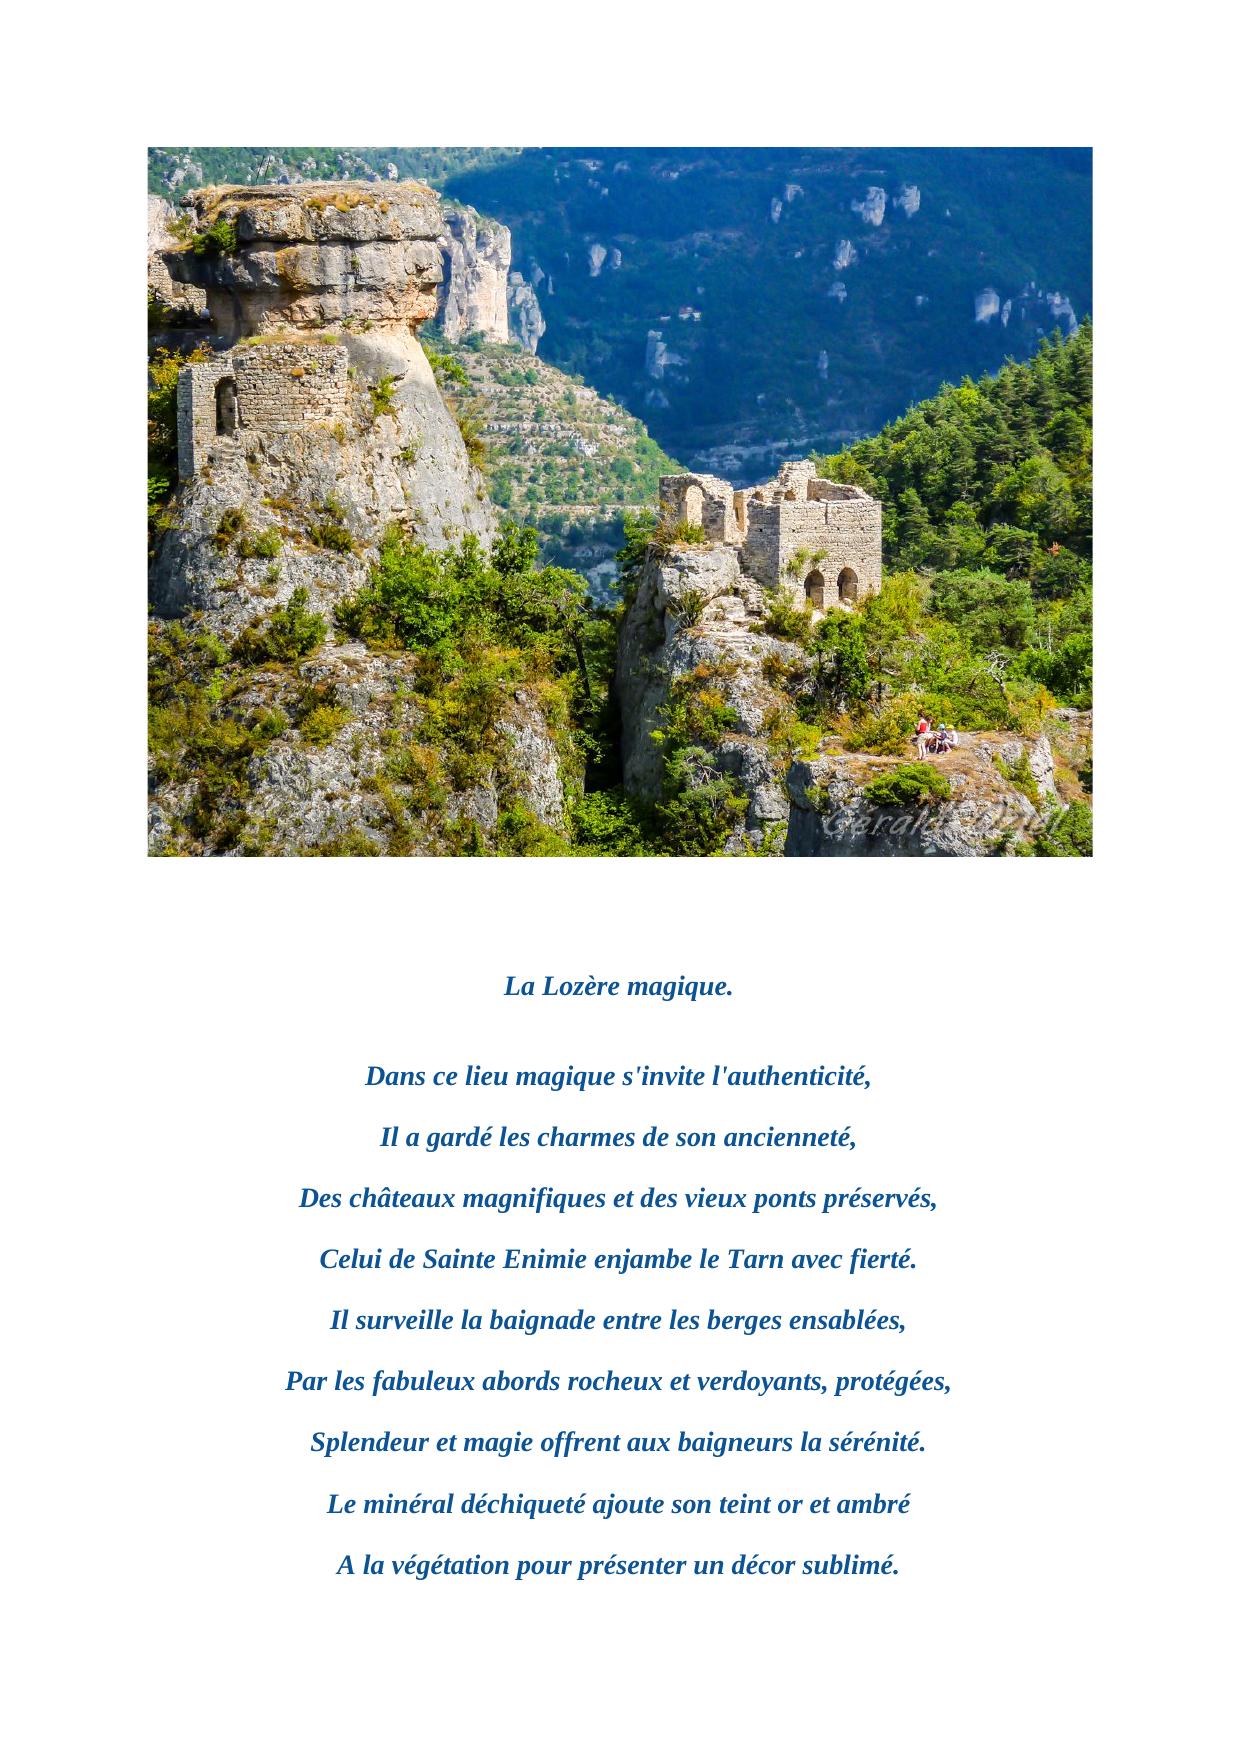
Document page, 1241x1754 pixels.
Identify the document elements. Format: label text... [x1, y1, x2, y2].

text Par les fabuleux abords rocheux et verdoyants, protégées, [148, 1364, 1093, 1397]
text Celui de Sainte Enimie enjambe le Tarn avec fierté. [148, 1242, 1093, 1274]
picture [147, 147, 1093, 857]
text La Lozère magique. [148, 969, 1093, 1001]
text Il surveille la baignade entre les berges ensablées, [148, 1303, 1093, 1336]
text Dans ce lieu magique s'invite l'authenticité, [148, 1059, 1093, 1091]
text Splendeur et magie offrent aux baigneurs la sérénité. [148, 1426, 1093, 1458]
text Le minéral déchiqueté ajoute son teint or et ambré [148, 1487, 1093, 1519]
text Il a gardé les charmes de son ancienneté, [148, 1120, 1093, 1152]
text Des châteaux magnifiques et des vieux ponts préservés, [148, 1181, 1093, 1213]
text A la végétation pour présenter un décor sublimé. [148, 1548, 1093, 1580]
